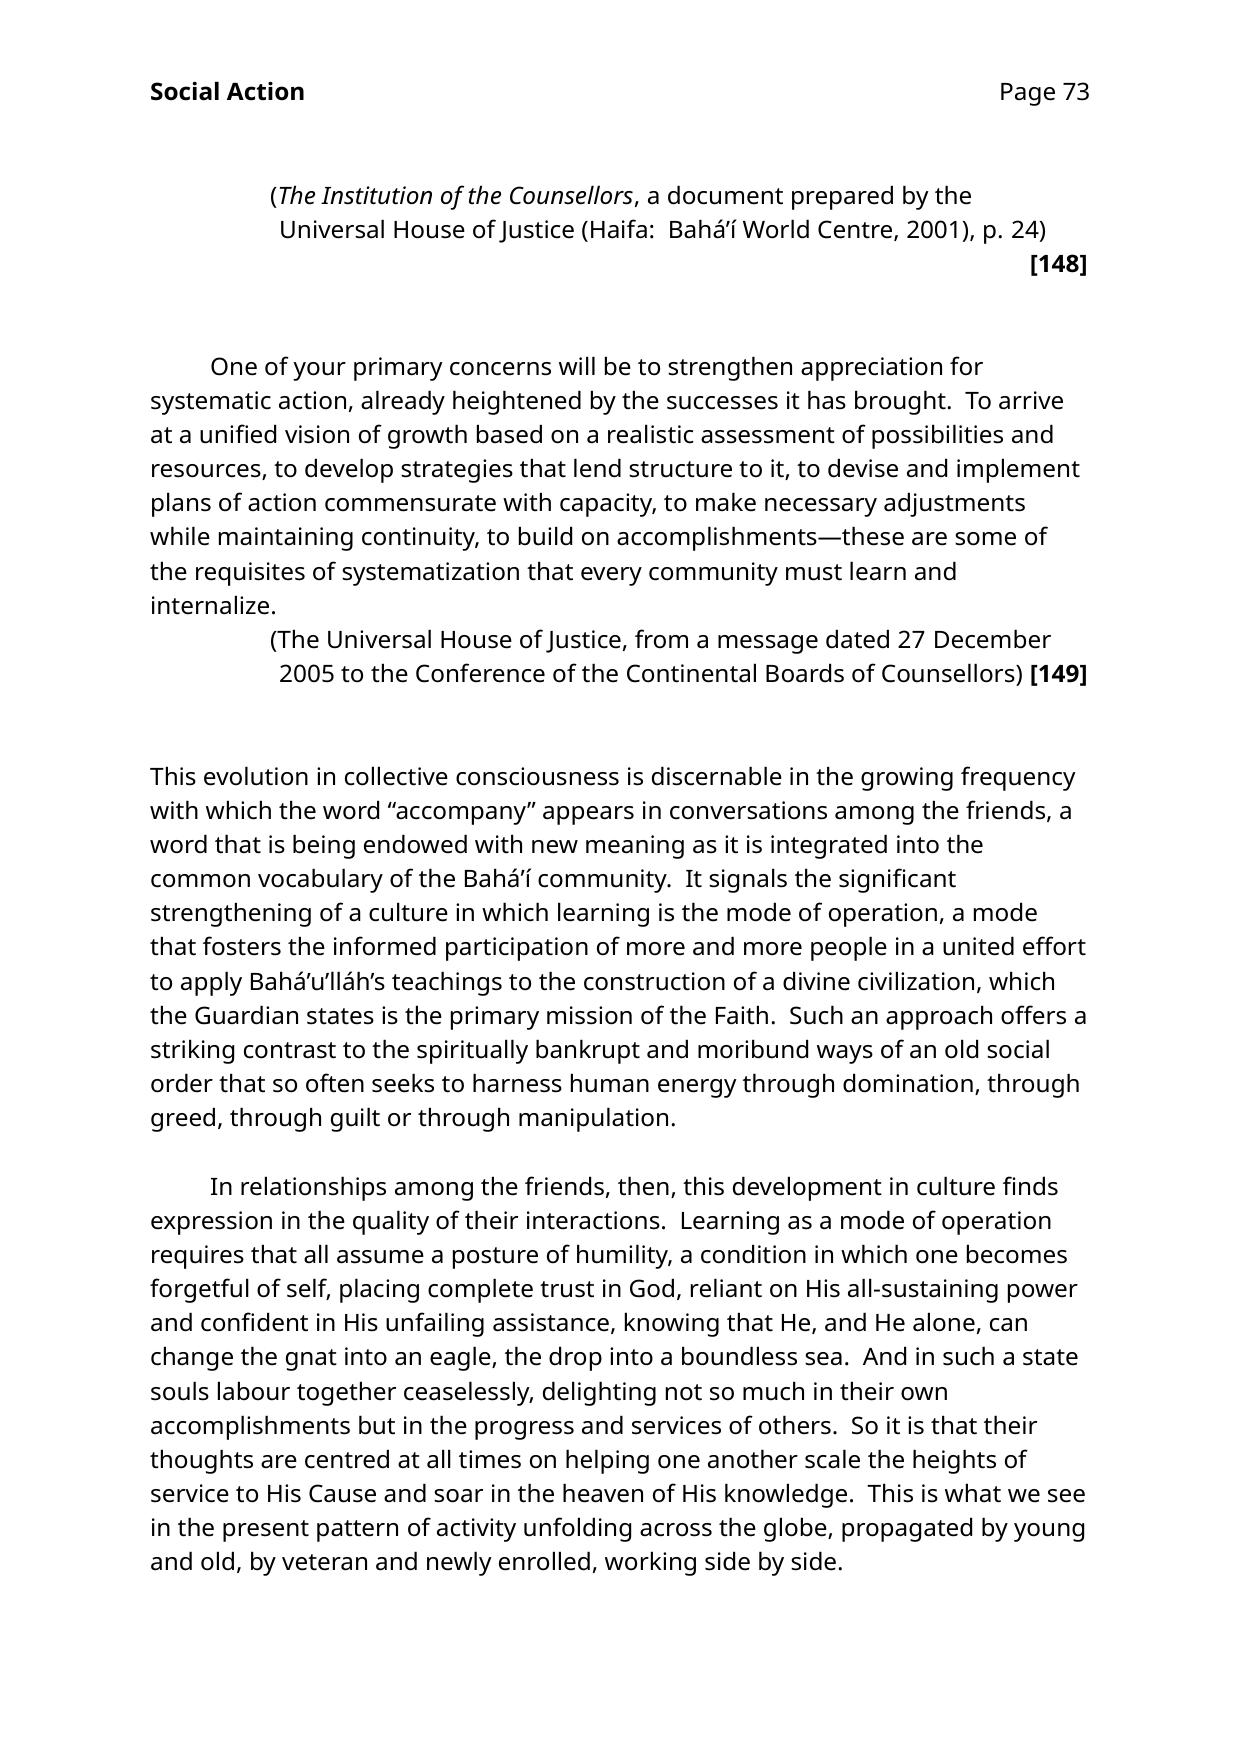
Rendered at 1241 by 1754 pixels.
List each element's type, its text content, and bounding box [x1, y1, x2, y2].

text (The Institution of the Counsellors, a document prepared by the Universal House of Justice (Haifa: Bahá’í World Centre, 2001), p. 24) [148] [270, 178, 1068, 279]
text One of your primary concerns will be to strengthen appreciation for systematic action, already heightened by the successes it has brought. To arrive at a unified vision of growth based on a realistic assessment of possibilities and resources, to develop strategies that lend structure to it, to devise and implement plans of action commensurate with capacity, to make necessary adjustments while maintaining continuity, to build on accomplishments—these are some of the requisites of systematization that every community must learn and internalize. [150, 349, 1090, 621]
text In relationships among the friends, then, this development in culture finds expression in the quality of their interactions. Learning as a mode of operation requires that all assume a posture of humility, a condition in which one becomes forgetful of self, placing complete trust in God, reliant on His all-sustaining power and confident in His unfailing assistance, knowing that He, and He alone, can change the gnat into an eagle, the drop into a boundless sea. And in such a state souls labour together ceaselessly, delighting not so much in their own accomplishments but in the progress and services of others. So it is that their thoughts are centred at all times on helping one another scale the heights of service to His Cause and soar in the heaven of His knowledge. This is what we see in the present pattern of activity unfolding across the globe, propagated by young and old, by veteran and newly enrolled, working side by side. [150, 1169, 1090, 1578]
text (The Universal House of Justice, from a message dated 27 December 2005 to the Conference of the Continental Boards of Counsellors) [149] [270, 623, 1068, 689]
text This evolution in collective consciousness is discernable in the growing frequency with which the word “accompany” appears in conversations among the friends, a word that is being endowed with new meaning as it is integrated into the common vocabulary of the Bahá’í community. It signals the significant strengthening of a culture in which learning is the mode of operation, a mode that fosters the informed participation of more and more people in a united effort to apply Bahá’u’lláh’s teachings to the construction of a divine civilization, which the Guardian states is the primary mission of the Faith. Such an approach offers a striking contrast to the spiritually bankrupt and moribund ways of an old social order that so often seeks to harness human energy through domination, through greed, through guilt or through manipulation. [150, 759, 1090, 1133]
